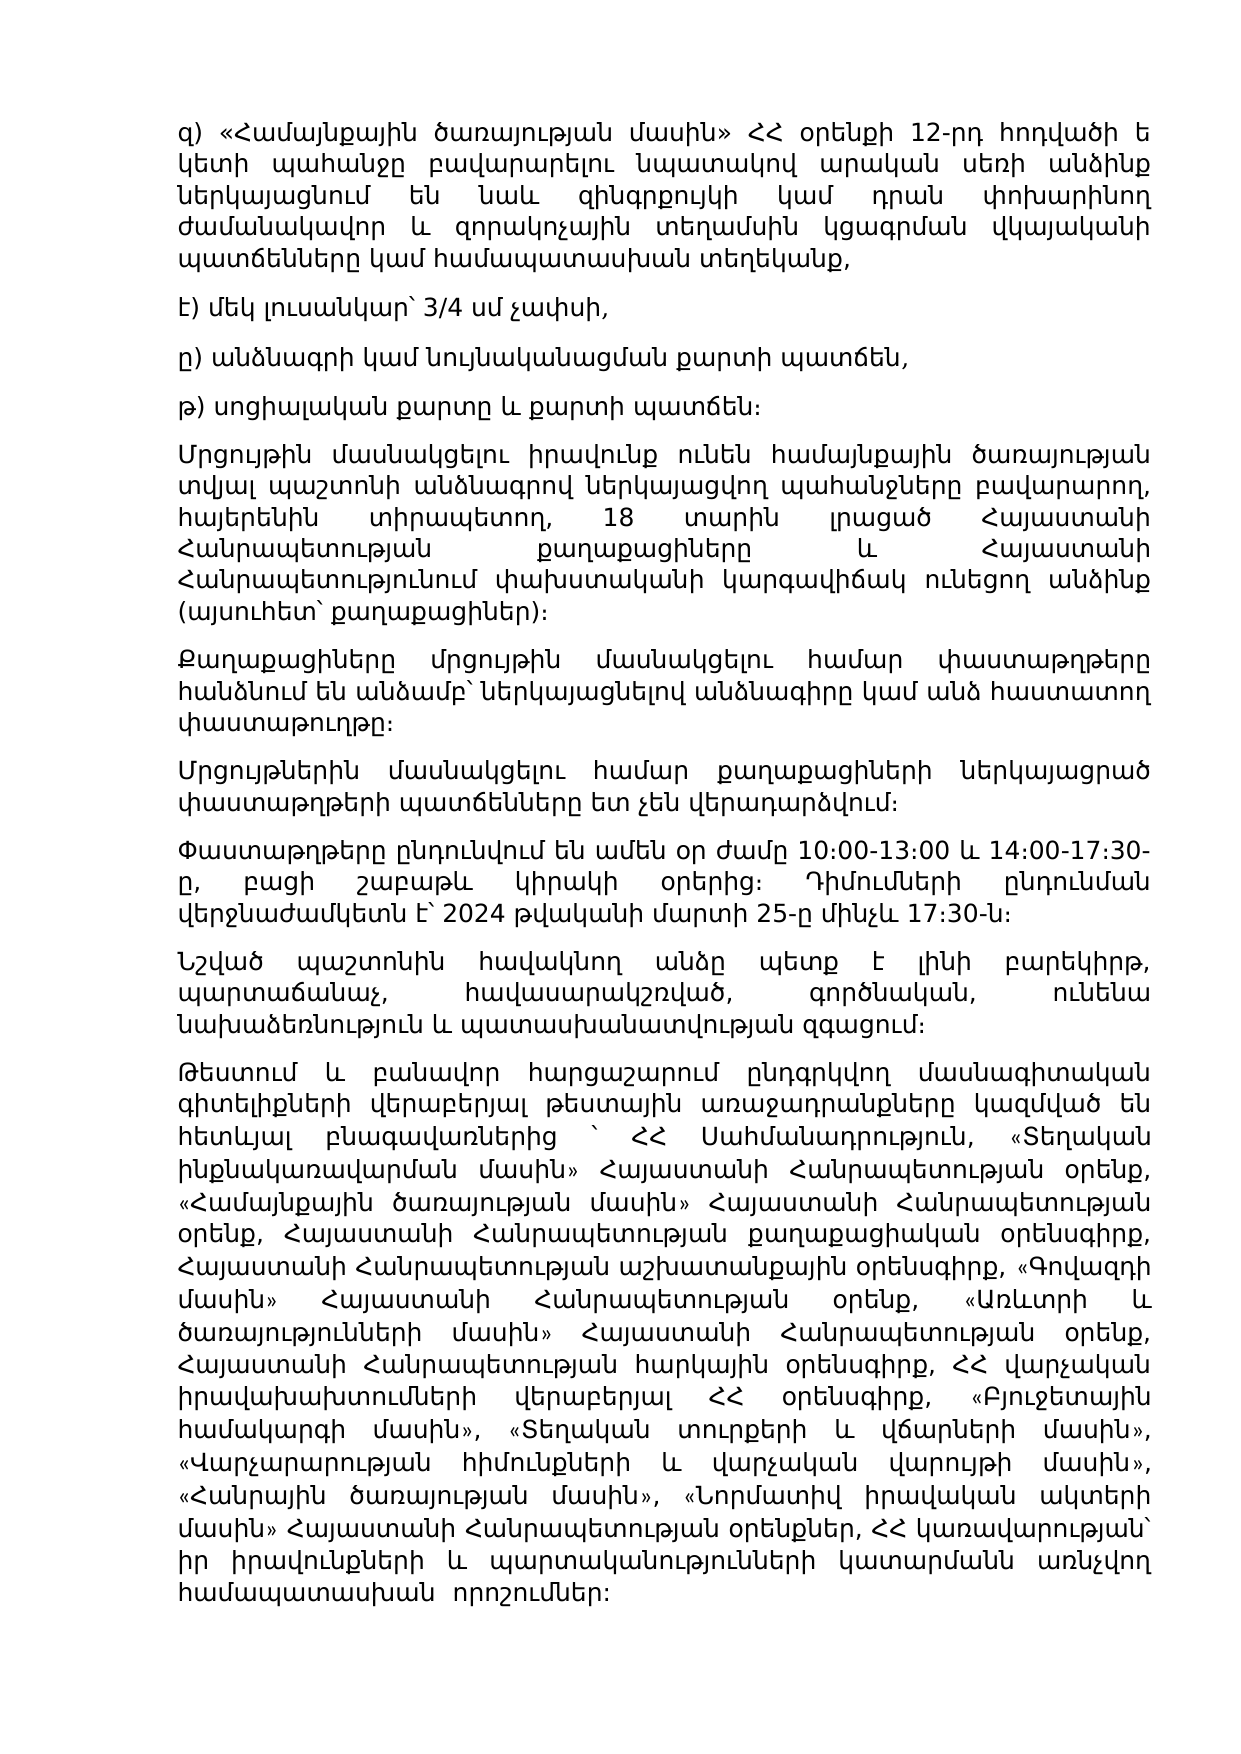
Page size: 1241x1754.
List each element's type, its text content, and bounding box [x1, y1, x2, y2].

text Քաղաքացիները մրցույթին մասնակցելու համար փաստաթղթերը հանձնում են անձամբ՝ ներկայացնելով անձնագիրը կամ անձ հաստատող փաստաթուղթը։ [177, 706, 1152, 737]
text զ) «Համայնքային ծառայության մասին» ՀՀ օրենքի 12-րդ հոդվածի ե կետի պահանջը բավարարելու նպատակով արական սեռի անձինք ներկայացնում են նաև զինգրքույկի կամ դրան փոխարինող ժամանակավոր և զորակոչային տեղամսին կցագրման վկայականի պատճենները կամ համապատասխան տեղեկանք, [177, 118, 1152, 273]
text Մրցույթին մասնակցելու իրավունք ունեն համայնքային ծառայության տվյալ պաշտոնի անձնագրով ներկայացվող պահանջները բավարարող, հայերենին տիրապետող, 18 տարին լրացած Հայաստանի Հանրապետության քաղաքացիները և Հայաստանի Հանրապետությունում փախստականի կարգավիճակ ունեցող անձինք (այսուհետ՝ քաղաքացիներ)։ [177, 595, 1152, 626]
text է) մեկ լուսանկար՝ 3/4 սմ չափսի, [177, 292, 1152, 323]
text Մրցույթներին մասնակցելու համար քաղաքացիների ներկայացրած փաստաթղթերի պատճենները ետ չեն վերադարձվում։ [177, 785, 1152, 817]
text Փաստաթղթերը ընդունվում են ամեն օր ժամը 10։00-13։00 և 14։00-17։30-ը, բացի շաբաթև կիրակի օրերից։ Դիմումների ընդունման վերջնաժամկետն է՝ 2024 թվականի մարտի 25-ը մինչև 17։30-ն։ [177, 896, 1152, 928]
text Նշված պաշտոնին հավակնող անձը պետք է լինի բարեկիրթ, պարտաճանաչ, հավասարակշռված, գործնական, ունենա նախաձեռնություն և պատասխանատվության զգացում։ [177, 1007, 1152, 1039]
text ը) անձնագրի կամ նույնականացման քարտի պատճեն, [177, 342, 1152, 373]
text թ) սոցիալական քարտը և քարտի պատճեն։ [177, 392, 1152, 421]
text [177, 1058, 1152, 1608]
